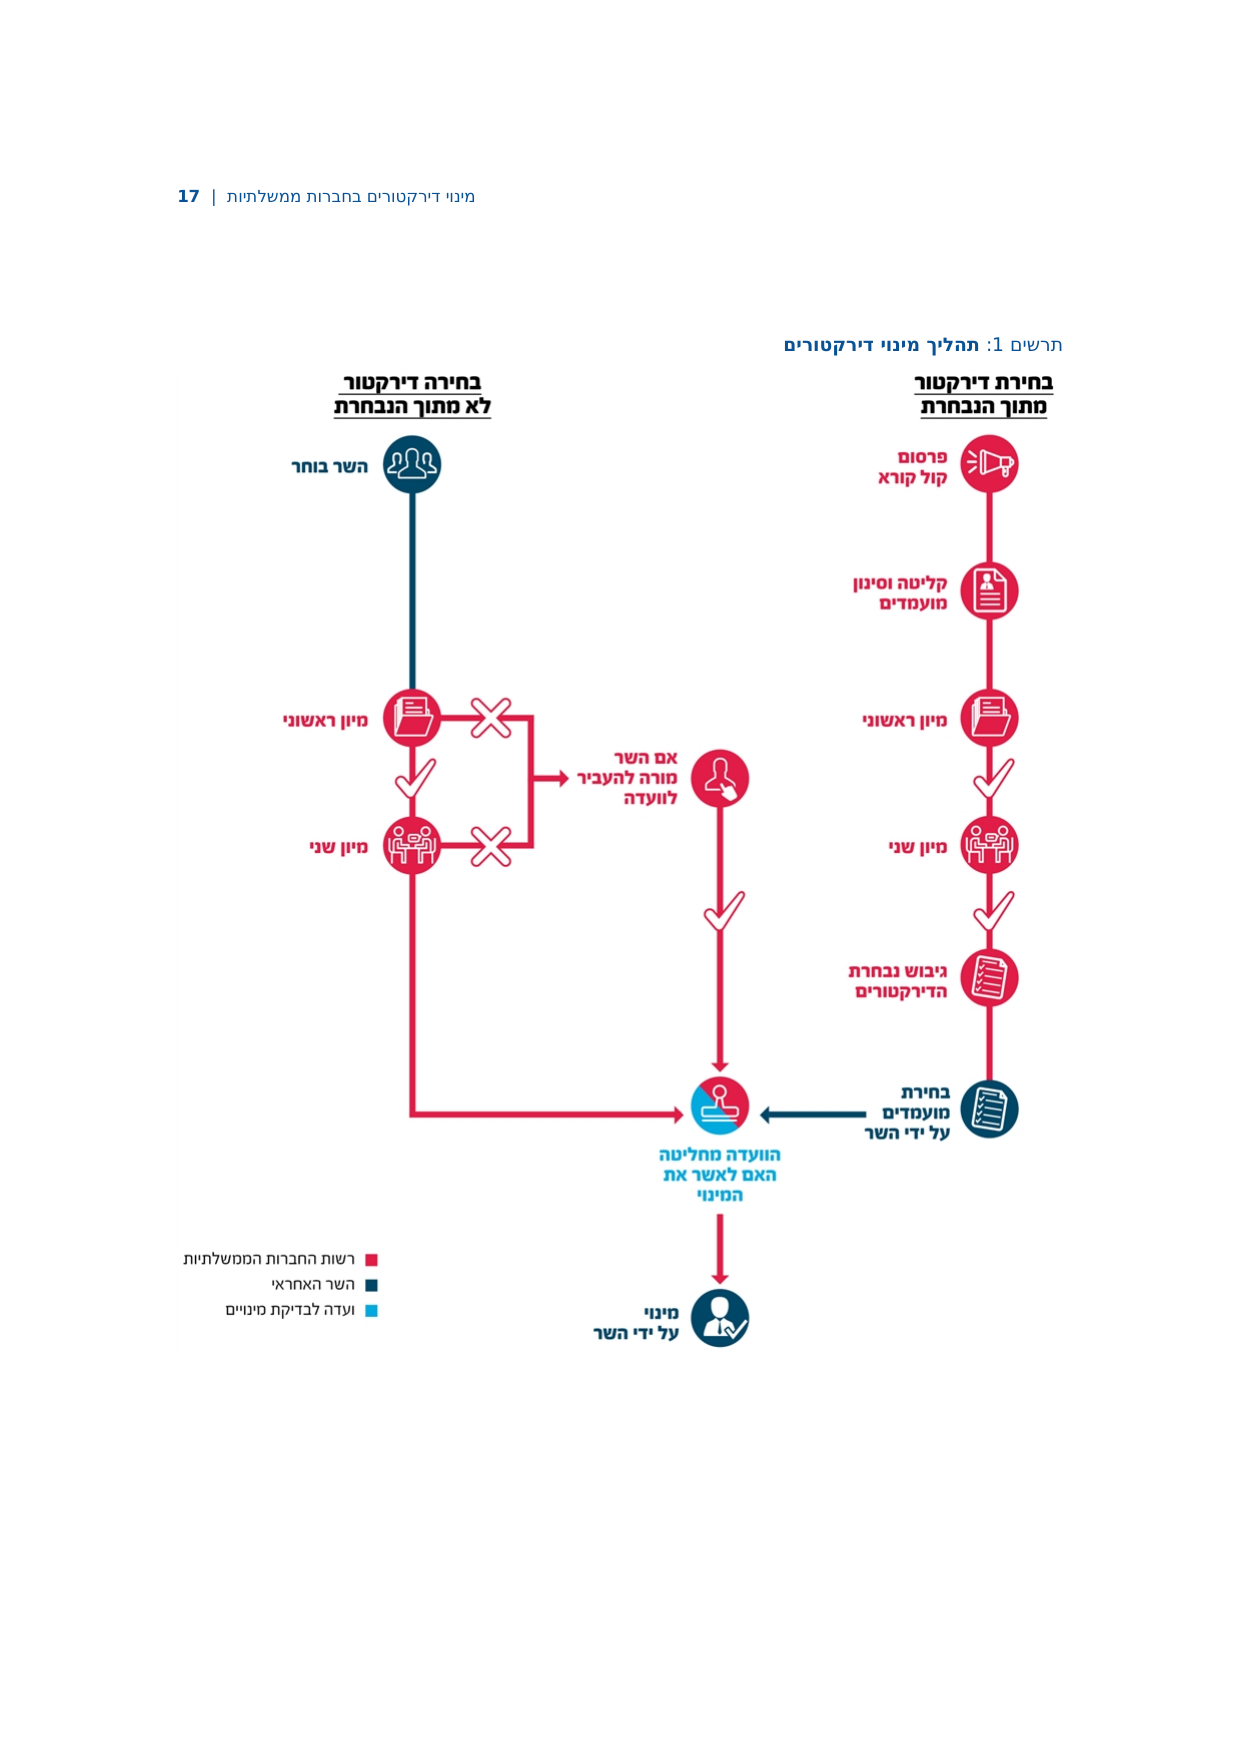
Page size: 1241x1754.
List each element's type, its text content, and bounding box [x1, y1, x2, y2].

text תרשים 1: תהליך מינוי דירקטורים [413, 325, 1063, 358]
picture [177, 370, 1063, 1359]
